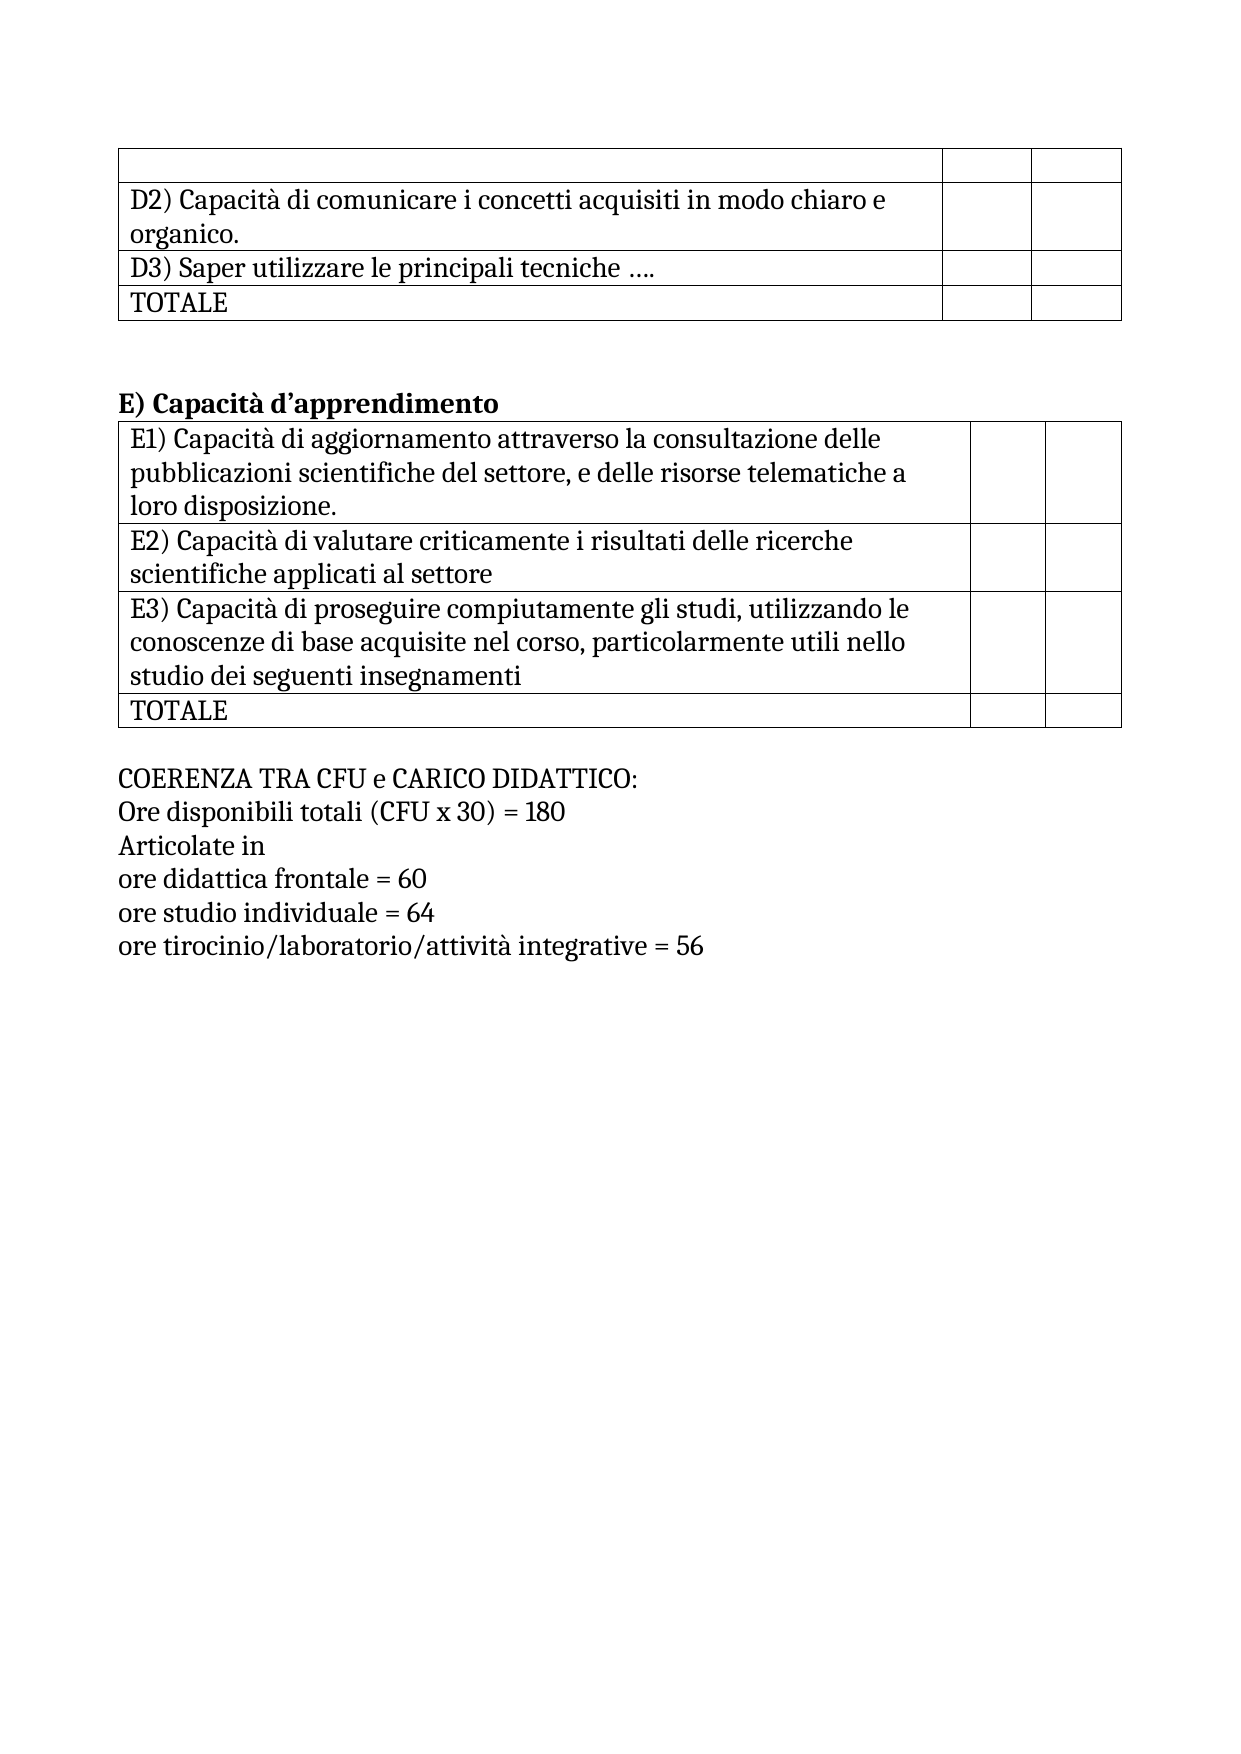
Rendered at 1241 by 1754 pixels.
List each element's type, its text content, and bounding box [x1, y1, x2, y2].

table_cell D2) Capacità di comunicare i concetti acquisiti in modo chiaro e organico. [119, 183, 942, 250]
table_header [1032, 149, 1121, 182]
table_cell [1032, 286, 1121, 319]
table_cell [1046, 592, 1121, 693]
text ore studio individuale = 64 [118, 896, 1122, 929]
table_cell [943, 251, 1031, 285]
text Ore disponibili totali (CFU x 30) = 180 [118, 795, 1122, 829]
table_cell [1046, 524, 1121, 591]
table_cell [943, 286, 1031, 319]
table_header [119, 149, 942, 182]
table_cell [943, 183, 1031, 250]
text ore didattica frontale = 60 [118, 862, 1122, 896]
table_header E1) Capacità di aggiornamento attraverso la consultazione delle pubblicazioni scientifiche del settore, e delle risorse telematiche a loro disposizione. [119, 422, 970, 523]
table_cell TOTALE [119, 286, 942, 319]
table_cell [1046, 694, 1121, 727]
text E) Capacità d’apprendimento [118, 388, 1122, 421]
table_header [971, 422, 1045, 523]
text ore tirocinio/laboratorio/attività integrative = 56 [118, 929, 1122, 963]
table_cell D3) Saper utilizzare le principali tecniche …. [119, 251, 942, 285]
table_cell [1032, 251, 1121, 285]
table_cell E3) Capacità di proseguire compiutamente gli studi, utilizzando le conoscenze di base acquisite nel corso, particolarmente utili nello studio dei seguenti insegnamenti [119, 592, 970, 693]
table_cell [971, 694, 1045, 727]
table_header [943, 149, 1031, 182]
table_header [1046, 422, 1121, 523]
table_cell [971, 592, 1045, 693]
table_cell [1032, 183, 1121, 250]
text Articolate in [118, 829, 1122, 862]
table_cell [971, 524, 1045, 591]
text COERENZA TRA CFU e CARICO DIDATTICO: [118, 762, 1122, 795]
table_cell TOTALE [119, 694, 970, 727]
table_cell E2) Capacità di valutare criticamente i risultati delle ricerche scientifiche applicati al settore [119, 524, 970, 591]
